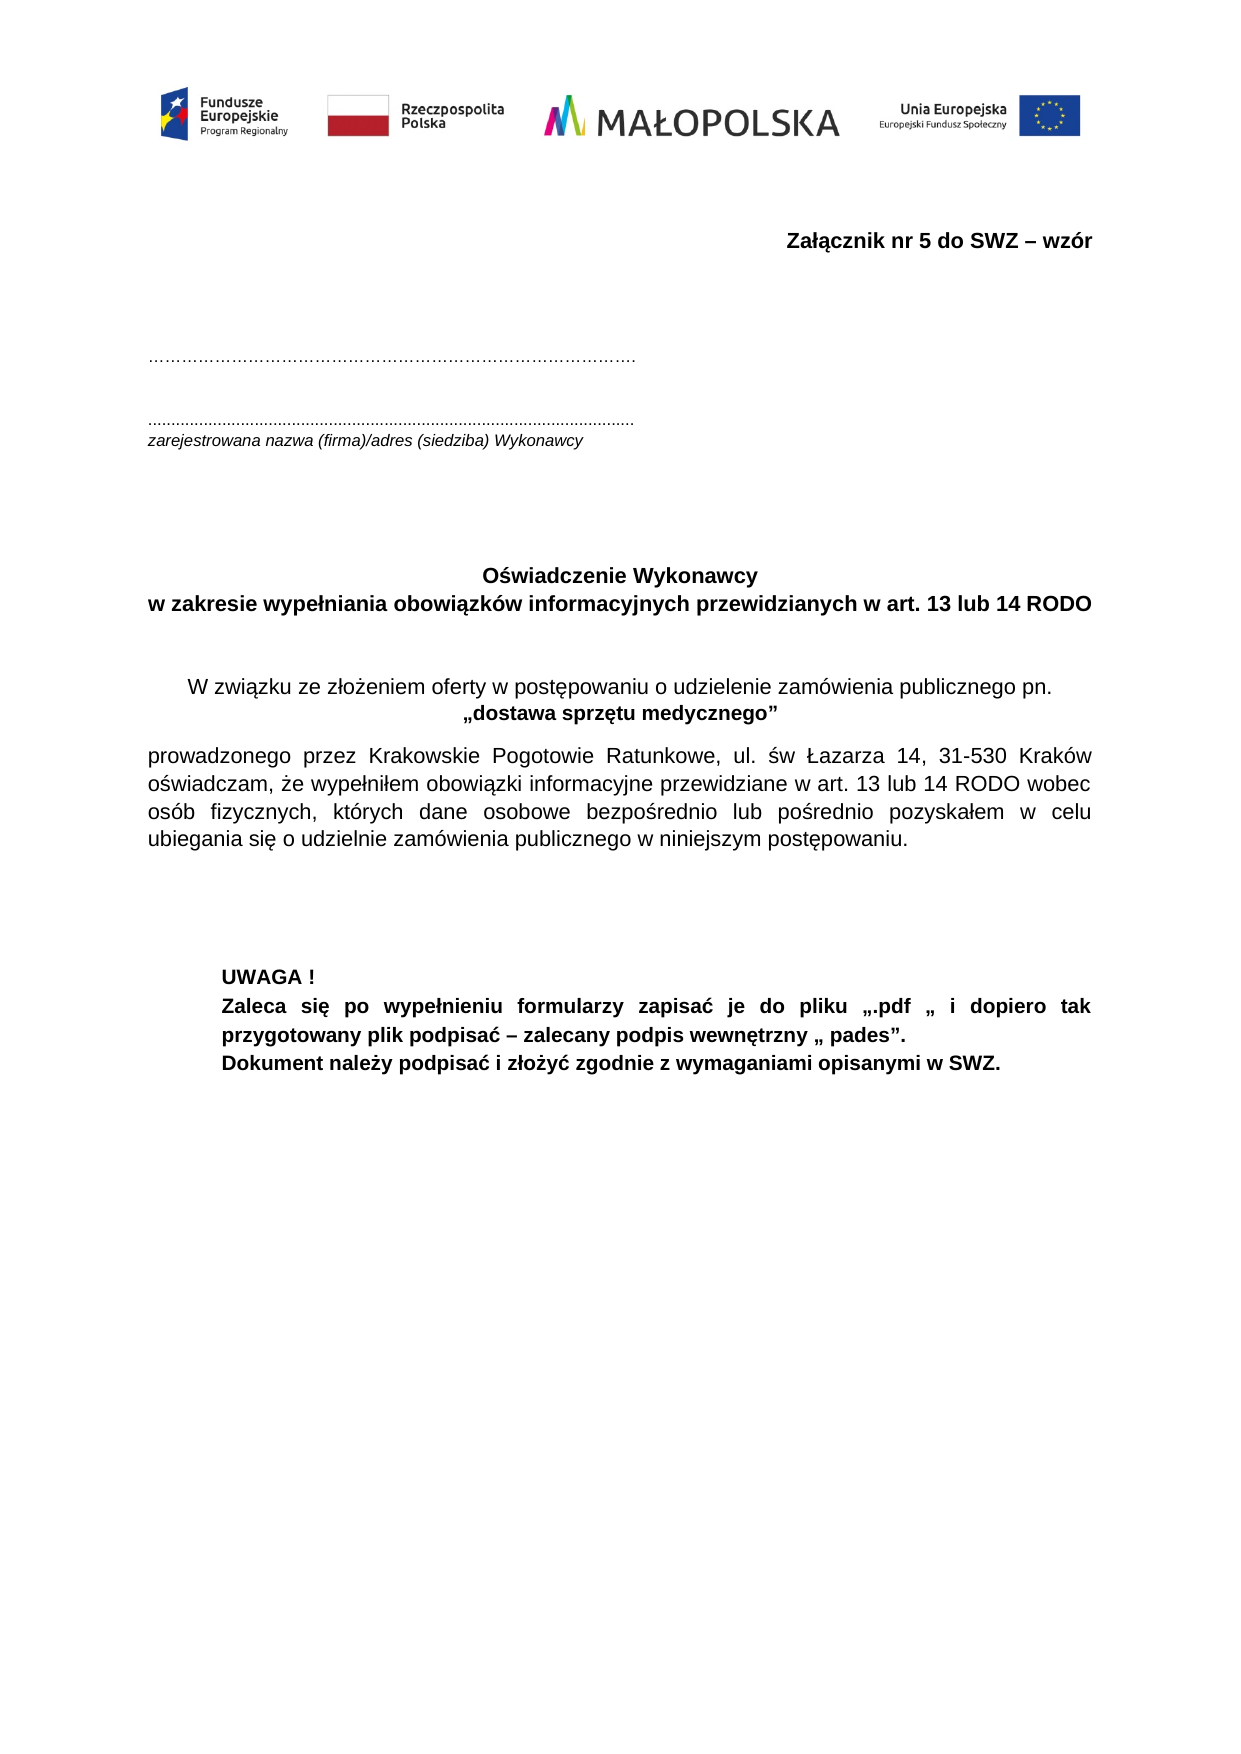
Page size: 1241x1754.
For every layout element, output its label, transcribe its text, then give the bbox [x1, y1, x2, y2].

picture [147, 73, 1093, 154]
text ......................................................................................................... [148, 410, 1093, 429]
text UWAGA ! [221, 965, 1093, 989]
text zarejestrowana nazwa (firma)/adres (siedziba) Wykonawcy [148, 431, 1093, 450]
text prowadzonego przez Krakowskie Pogotowie Ratunkowe, ul. św Łazarza 14, 31-530 Kraków oświadczam, że wypełniłem obowiązki informacyjne przewidziane w art. 13 lub 14 RODO wobec osób fizycznych, których dane osobowe bezpośrednio lub pośrednio pozyskałem w celu ubiegania się o udzielnie zamówienia publicznego w niniejszym postępowaniu. [148, 743, 1093, 852]
text Dokument należy podpisać i złożyć zgodnie z wymaganiami opisanymi w SWZ. [221, 1051, 1093, 1075]
text w zakresie wypełniania obowiązków informacyjnych przewidzianych w art. 13 lub 14 RODO [148, 591, 1093, 616]
text Zaleca się po wypełnieniu formularzy zapisać je do pliku „.pdf „ i dopiero tak przygotowany plik podpisać – zalecany podpis wewnętrzny „ pades”. [221, 994, 1093, 1046]
text ……………………………………………………………………………. [148, 347, 1093, 366]
text W związku ze złożeniem oferty w postępowaniu o udzielenie zamówienia publicznego pn.„dostawa sprzętu medycznego” [148, 674, 1093, 725]
text Załącznik nr 5 do SWZ – wzór [148, 228, 1093, 253]
text Oświadczenie Wykonawcy [148, 563, 1093, 588]
